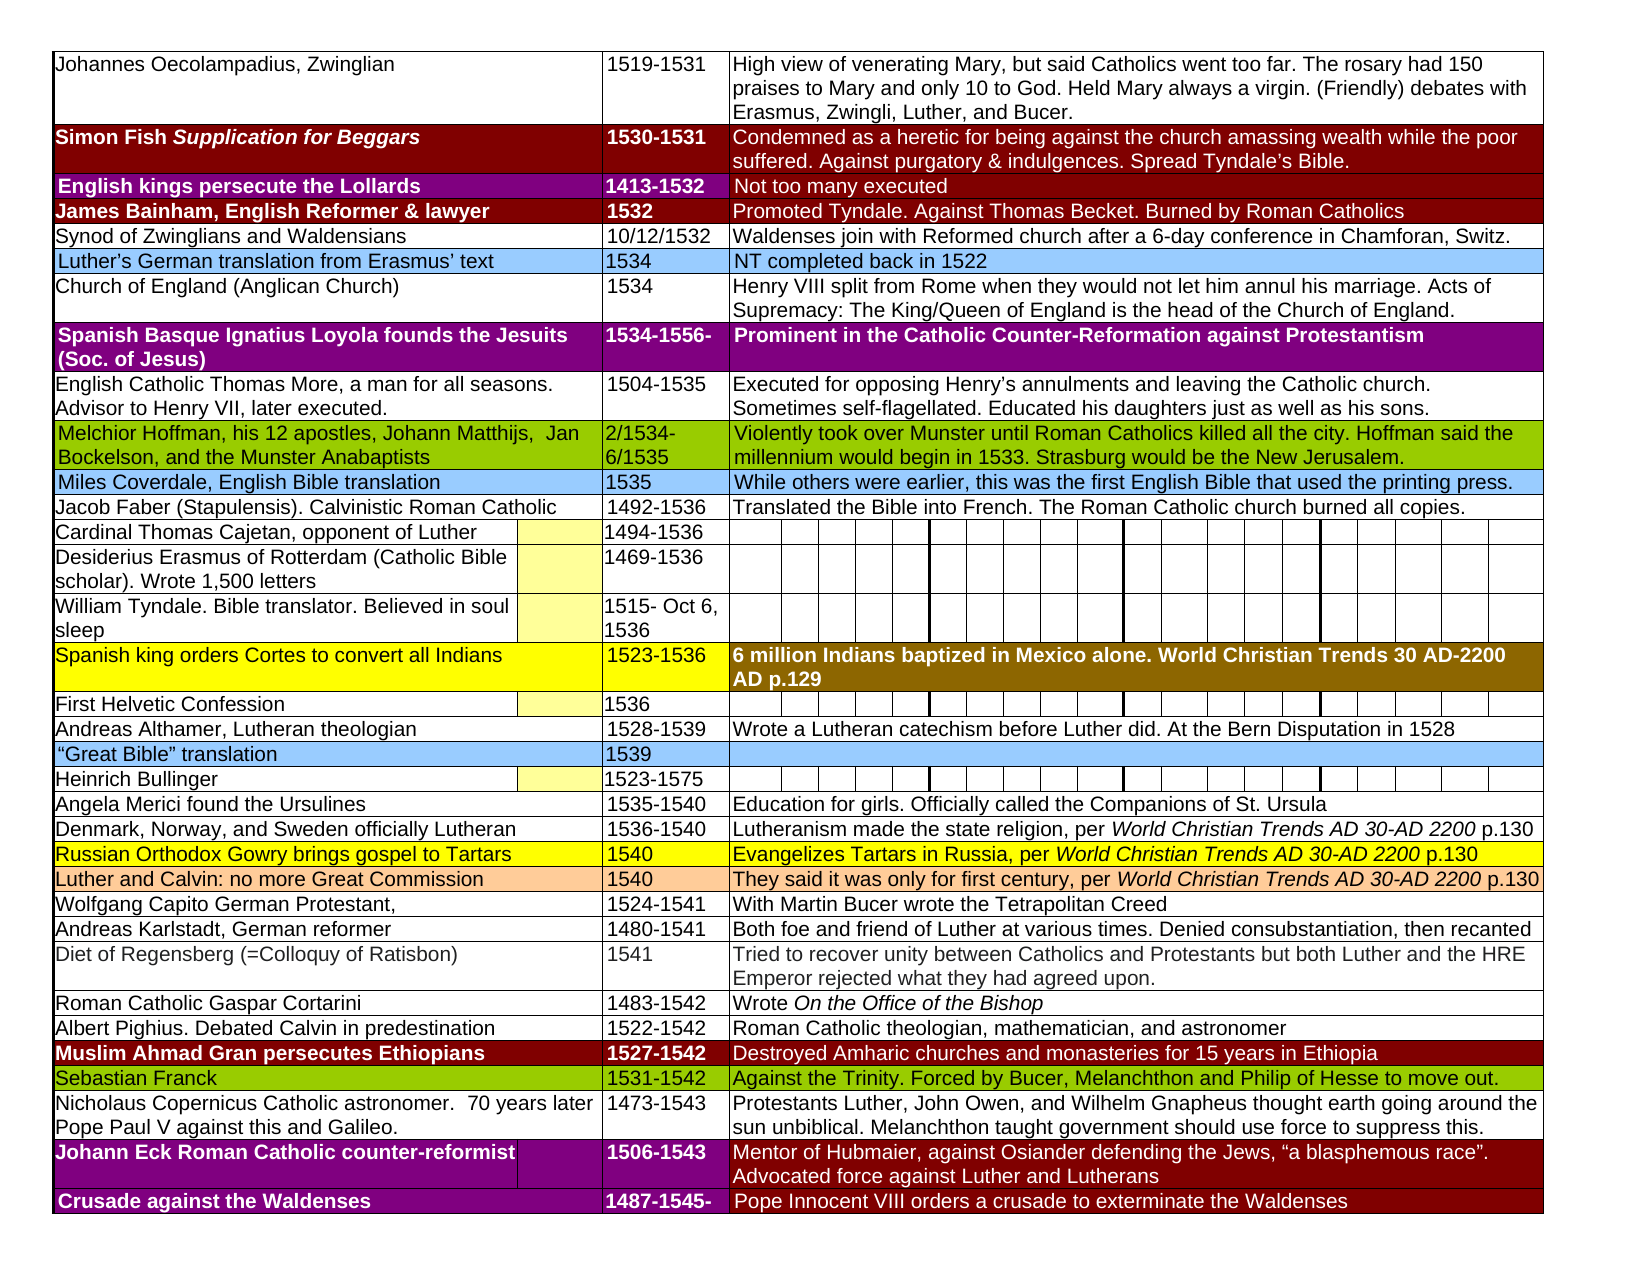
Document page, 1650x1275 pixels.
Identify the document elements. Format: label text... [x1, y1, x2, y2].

table_cell [893, 767, 928, 791]
table_cell [931, 692, 966, 716]
table_cell 2/1534- 6/1535 [603, 421, 729, 469]
table_cell Wrote On the Office of the Bishop [730, 991, 1543, 1015]
table_cell Roman Catholic theologian, mathematician, and astronomer [730, 1016, 1543, 1040]
table_cell 1536 [603, 692, 729, 716]
table_cell [1396, 520, 1441, 544]
table_cell [518, 1140, 602, 1188]
table_cell [1283, 520, 1319, 544]
table_cell 1523-1536 [603, 643, 729, 691]
table_cell [819, 545, 855, 593]
table_cell Angela Merici found the Ursulines [366, 792, 602, 816]
table_cell 1540 [603, 842, 729, 866]
table_cell Nicholaus Copernicus Catholic astronomer. 70 years later Pope Paul V against this and Galileo. [55, 1091, 602, 1139]
table_cell Russian Orthodox Gowry brings gospel to Tartars [55, 842, 602, 866]
table_cell [1041, 520, 1077, 544]
table_cell Evangelizes Tartars in Russia, per World Christian Trends AD 30-AD 2200 p.130 [730, 842, 1543, 866]
table_cell 1506-1543 [603, 1140, 729, 1188]
table_cell 1530-1531 [603, 125, 729, 173]
table_cell [1442, 545, 1488, 593]
table_cell [893, 545, 928, 593]
table_cell [1041, 692, 1077, 716]
table_cell Henry VIII split from Rome when they would not let him annul his marriage. Acts of Supremacy: The King/Queen of England is the head of the Church of England. [730, 274, 1543, 322]
table_cell [1162, 767, 1207, 791]
table_cell [1004, 520, 1040, 544]
table_cell Miles Coverdale, English Bible translation [55, 470, 602, 494]
table_cell [967, 594, 1003, 642]
table_cell Andreas Karlstadt, German reformer [55, 917, 602, 941]
table_cell 1515- Oct 6, 1536 [603, 594, 729, 642]
table_cell [1396, 692, 1441, 716]
table_cell [1125, 594, 1161, 642]
table_cell Not too many executed [730, 174, 1543, 198]
table_cell [1322, 767, 1357, 791]
table_cell Both foe and friend of Luther at various times. Denied consubstantiation, then recanted [730, 917, 1543, 941]
table_cell 1535 [603, 470, 729, 494]
table_cell 1536-1540 [603, 817, 729, 841]
table_cell 1523-1575 [603, 767, 729, 791]
table_cell 1539 [603, 742, 729, 766]
table_cell [1208, 545, 1244, 593]
table_cell [1489, 545, 1543, 593]
table_cell [1208, 767, 1244, 791]
table_cell [1358, 520, 1395, 544]
table_cell Promoted Tyndale. Against Thomas Becket. Burned by Roman Catholics [730, 199, 1543, 223]
table_cell Desiderius Erasmus of Rotterdam (Catholic Bible scholar). Wrote 1,500 letters [55, 545, 517, 593]
table_cell [1041, 767, 1077, 791]
table_cell Andreas Althamer, Lutheran theologian [55, 717, 602, 741]
table_cell Muslim Ahmad Gran persecutes Ethiopians [55, 1041, 602, 1065]
table_cell 1534 [603, 249, 729, 273]
table_cell Lutheranism made the state religion, per World Christian Trends AD 30-AD 2200 p.130 [730, 817, 1543, 841]
table_cell [1489, 692, 1543, 716]
table_cell [967, 520, 1003, 544]
table_cell [1125, 692, 1161, 716]
table_cell [819, 767, 855, 791]
table_cell [893, 520, 928, 544]
table_cell Luther’s German translation from Erasmus’ text [55, 249, 602, 273]
table_cell [1125, 545, 1161, 593]
table_cell [782, 545, 818, 593]
table_cell [856, 594, 892, 642]
table_cell [819, 692, 855, 716]
table_cell [931, 520, 966, 544]
table_cell [1245, 692, 1282, 716]
table_cell [782, 767, 818, 791]
table_cell [730, 594, 781, 642]
table_cell [856, 692, 892, 716]
table_cell James Bainham, English Reformer & lawyer [55, 199, 602, 223]
table_cell 1532 [603, 199, 729, 223]
table_cell [518, 594, 602, 642]
table_cell 1535-1540 [603, 792, 729, 816]
table_cell Crusade against the Waldenses [55, 1189, 602, 1213]
table_cell [1041, 545, 1077, 593]
table_cell 1519-1531 [603, 52, 729, 124]
table_cell English kings persecute the Lollards [55, 174, 602, 198]
table_cell [1078, 767, 1122, 791]
table_cell [1396, 545, 1441, 593]
table_cell 1540 [603, 867, 729, 891]
table_cell Johannes Oecolampadius, Zwinglian [55, 52, 602, 124]
table_cell [1245, 767, 1282, 791]
table_cell [1283, 767, 1319, 791]
table_cell [782, 594, 818, 642]
table_cell 1522-1542 [603, 1016, 729, 1040]
table_cell [730, 692, 781, 716]
table_cell [856, 520, 892, 544]
table_cell [1162, 692, 1207, 716]
table_cell Prominent in the Catholic Counter-Reformation against Protestantism [730, 323, 1543, 371]
table_cell [1283, 692, 1319, 716]
table_cell [1442, 520, 1488, 544]
table_cell 10/12/1532 [603, 224, 729, 248]
table_cell [1322, 520, 1357, 544]
table_cell [1162, 520, 1207, 544]
table_cell 1492-1536 [603, 495, 729, 519]
table_cell [1358, 545, 1395, 593]
table_cell [518, 545, 602, 593]
table_cell [730, 767, 781, 791]
table_cell [730, 520, 781, 544]
table_cell [1125, 520, 1161, 544]
table_cell Heinrich Bullinger [55, 767, 517, 791]
table_cell 1534 [603, 274, 729, 322]
table_cell [819, 520, 855, 544]
table_cell [730, 545, 781, 593]
table_cell With Martin Bucer wrote the Tetrapolitan Creed [730, 892, 1543, 916]
table_cell [1004, 594, 1040, 642]
table_cell [1442, 692, 1488, 716]
table_cell [1442, 767, 1488, 791]
table_cell [1322, 594, 1357, 642]
table_cell [819, 594, 855, 642]
table_cell [518, 692, 602, 716]
table_cell English Catholic Thomas More, a man for all seasons. Advisor to Henry VII, later executed. [55, 372, 602, 420]
table_cell [1245, 594, 1282, 642]
table_cell Violently took over Munster until Roman Catholics killed all the city. Hoffman said the millennium would begin in 1533. Strasburg would be the New Jerusalem. [730, 421, 1543, 469]
table_cell “Great Bible” translation [55, 742, 602, 766]
table_cell [1396, 594, 1441, 642]
table_cell [967, 767, 1003, 791]
table_cell [856, 545, 892, 593]
table_cell 1494-1536 [603, 520, 729, 544]
table_cell Denmark, Norway, and Sweden officially Lutheran [55, 817, 602, 841]
table_cell [730, 742, 1543, 766]
table_cell [1004, 692, 1040, 716]
table_cell [1125, 767, 1161, 791]
table_cell [1078, 520, 1122, 544]
table_cell 1531-1542 [603, 1066, 729, 1090]
table_cell [967, 692, 1003, 716]
table_cell Destroyed Amharic churches and monasteries for 15 years in Ethiopia [730, 1041, 1543, 1065]
table_cell [1396, 767, 1441, 791]
table_cell 1473-1543 [603, 1091, 729, 1139]
table_cell Pope Innocent VIII orders a crusade to exterminate the Waldenses [730, 1189, 1543, 1213]
table_cell [1283, 594, 1319, 642]
table_cell [856, 767, 892, 791]
table_cell 1527-1542 [603, 1041, 729, 1065]
table_cell First Helvetic Confession [55, 692, 517, 716]
table_cell [782, 692, 818, 716]
table_cell [1078, 594, 1122, 642]
table_cell [518, 520, 602, 544]
table_cell William Tyndale. Bible translator. Believed in soul sleep [55, 594, 517, 642]
table_cell While others were earlier, this was the first English Bible that used the printing press. [730, 470, 1543, 494]
table_cell Albert Pighius. Debated Calvin in predestination [55, 1016, 602, 1040]
table_cell Cardinal Thomas Cajetan, opponent of Luther [55, 520, 517, 544]
table_cell Melchior Hoffman, his 12 apostles, Johann Matthijs, Jan Bockelson, and the Munster Anabaptists [55, 421, 602, 469]
table_cell Education for girls. Officially called the Companions of St. Ursula [730, 792, 1543, 816]
table_cell Sebastian Franck [55, 1066, 602, 1090]
table_cell [931, 545, 966, 593]
table_cell 1534-1556- [603, 323, 729, 371]
table_cell 1524-1541 [603, 892, 729, 916]
table_cell [1489, 767, 1543, 791]
table_cell 6 million Indians baptized in Mexico alone. World Christian Trends 30 AD-2200 AD p.129 [730, 643, 1543, 691]
table_cell Wolfgang Capito German Protestant, [55, 892, 602, 916]
table_cell 1413-1532 [603, 174, 729, 198]
table_cell [1004, 545, 1040, 593]
table_cell Against the Trinity. Forced by Bucer, Melanchthon and Philip of Hesse to move out. [730, 1066, 1543, 1090]
table_cell [1358, 692, 1395, 716]
table_cell [782, 520, 818, 544]
table_cell [893, 692, 928, 716]
table_cell Johann Eck Roman Catholic counter-reformist [55, 1140, 517, 1188]
table_cell 1528-1539 [603, 717, 729, 741]
table_cell [931, 767, 966, 791]
table_cell 1504-1535 [603, 372, 729, 420]
table_cell [1162, 545, 1207, 593]
table_cell [967, 545, 1003, 593]
table_cell 1487-1545- [603, 1189, 729, 1213]
table_cell [893, 594, 928, 642]
table_cell High view of venerating Mary, but said Catholics went too far. The rosary had 150 praises to Mary and only 10 to God. Held Mary always a virgin. (Friendly) debates with Erasmus, Zwingli, Luther, and Bucer. [730, 52, 1543, 124]
table_cell [1322, 692, 1357, 716]
table_cell Condemned as a heretic for being against the church amassing wealth while the poor suffered. Against purgatory & indulgences. Spread Tyndale’s Bible. [730, 125, 1543, 173]
table_cell Spanish Basque Ignatius Loyola founds the Jesuits (Soc. of Jesus) [55, 323, 602, 371]
table_cell Simon Fish Supplication for Beggars [55, 125, 602, 173]
table_cell Wrote a Lutheran catechism before Luther did. At the Bern Disputation in 1528 [730, 717, 1543, 741]
table_cell [1442, 594, 1488, 642]
table_cell [518, 767, 602, 791]
table_cell [1358, 767, 1395, 791]
table_cell [1004, 767, 1040, 791]
table_cell Diet of Regensberg (=Colloquy of Ratisbon) [55, 942, 602, 990]
table_cell [1162, 594, 1207, 642]
table_cell Protestants Luther, John Owen, and Wilhelm Gnapheus thought earth going around the sun unbiblical. Melanchthon taught government should use force to suppress this. [730, 1091, 1543, 1139]
table_cell 1541 [603, 942, 729, 990]
table_cell Executed for opposing Henry’s annulments and leaving the Catholic church. Sometimes self-flagellated. Educated his daughters just as well as his sons. [730, 372, 1543, 420]
table_cell [1078, 545, 1122, 593]
table_cell Mentor of Hubmaier, against Osiander defending the Jews, “a blasphemous race”. Advocated force against Luther and Lutherans [730, 1140, 1543, 1188]
table_cell [1358, 594, 1395, 642]
table_cell [1245, 520, 1282, 544]
table_cell 1469-1536 [603, 545, 729, 593]
table_cell Luther and Calvin: no more Great Commission [55, 867, 602, 891]
table_cell Roman Catholic Gaspar Cortarini [55, 991, 602, 1015]
table_cell 1480-1541 [603, 917, 729, 941]
table_cell [1208, 594, 1244, 642]
table_cell Spanish king orders Cortes to convert all Indians [55, 643, 602, 691]
table_cell [1322, 545, 1357, 593]
table_cell [1208, 520, 1244, 544]
table_cell NT completed back in 1522 [730, 249, 1543, 273]
table_cell [931, 594, 966, 642]
table_cell [1283, 545, 1319, 593]
table_cell [1078, 692, 1122, 716]
table_cell [1208, 692, 1244, 716]
table_cell They said it was only for first century, per World Christian Trends AD 30-AD 2200 p.130 [730, 867, 1543, 891]
table_cell [1489, 520, 1543, 544]
table_cell Tried to recover unity between Catholics and Protestants but both Luther and the HRE Emperor rejected what they had agreed upon. [1156, 942, 1543, 990]
table_cell [1041, 594, 1077, 642]
table_cell [1245, 545, 1282, 593]
table_cell 1483-1542 [603, 991, 729, 1015]
table_cell Synod of Zwinglians and Waldensians [55, 224, 602, 248]
table_cell [1489, 594, 1543, 642]
table_cell Church of England (Anglican Church) [55, 274, 602, 322]
table_cell Waldenses join with Reformed church after a 6-day conference in Chamforan, Switz. [730, 224, 1543, 248]
